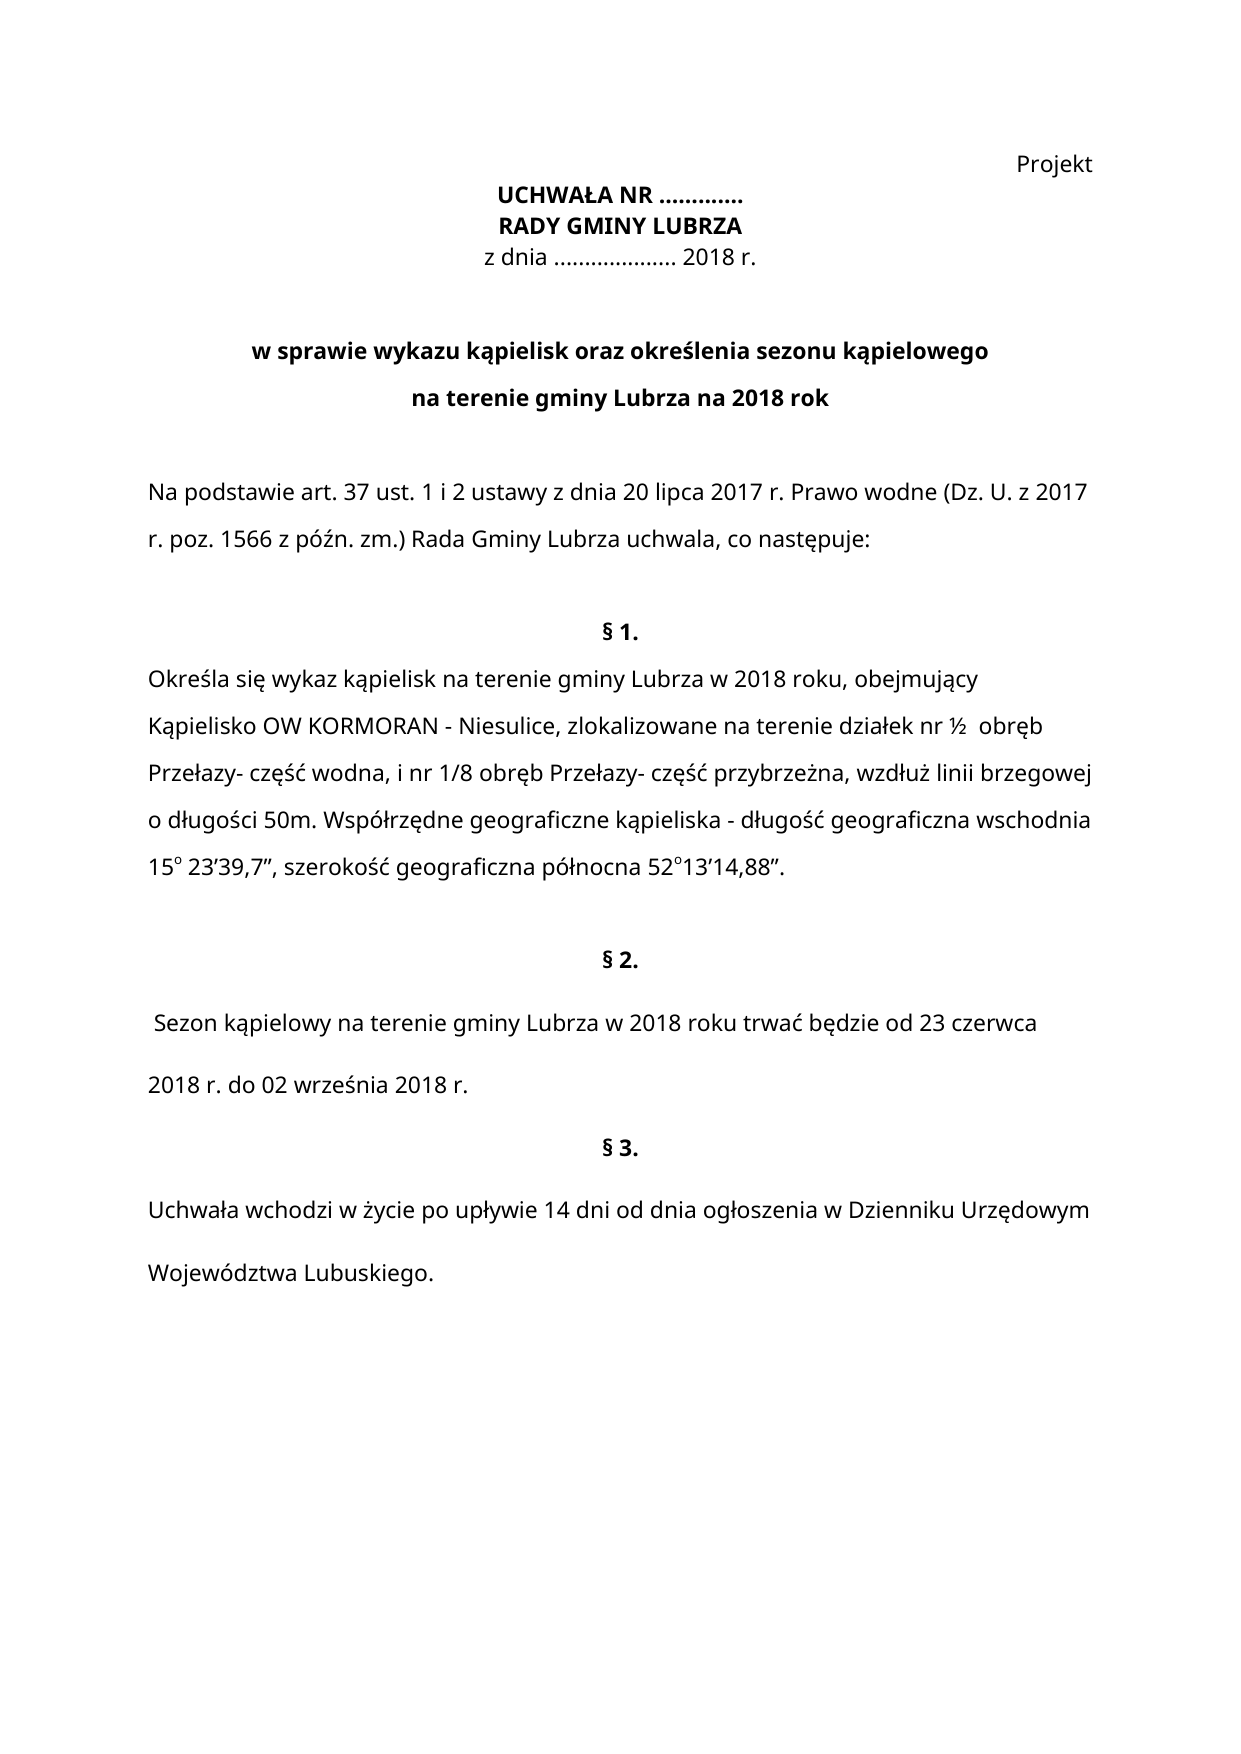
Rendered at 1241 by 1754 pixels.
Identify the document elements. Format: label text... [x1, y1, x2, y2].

text Projekt [148, 148, 1093, 179]
text RADY GMINY LUBRZA [148, 210, 1093, 241]
text § 1. [148, 616, 1093, 648]
text w sprawie wykazu kąpielisk oraz określenia sezonu kąpielowego [148, 335, 1093, 366]
text § 3. [148, 1132, 1093, 1163]
text Uchwała wchodzi w życie po upływie 14 dni od dnia ogłoszenia w Dzienniku Urzędowym Województwa Lubuskiego. [148, 1194, 1093, 1288]
text Na podstawie art. 37 ust. 1 i 2 ustawy z dnia 20 lipca 2017 r. Prawo wodne (Dz. U. z 2017 r. poz. 1566 z późn. zm.) Rada Gminy Lubrza uchwala, co następuje: [148, 476, 1093, 554]
text § 2. [148, 944, 1093, 976]
text na terenie gminy Lubrza na 2018 rok [148, 382, 1093, 413]
text Sezon kąpielowy na terenie gminy Lubrza w 2018 roku trwać będzie od 23 czerwca 2018 r. do 02 września 2018 r. [148, 1007, 1093, 1101]
text Określa się wykaz kąpielisk na terenie gminy Lubrza w 2018 roku, obejmujący Kąpielisko OW KORMORAN - Niesulice, zlokalizowane na terenie działek nr ½ obręb Przełazy- część wodna, i nr 1/8 obręb Przełazy- część przybrzeżna, wzdłuż linii brzegowej o długości 50m. Współrzędne geograficzne kąpieliska - długość geograficzna wschodnia 15o 23’39,7”, szerokość geograficzna północna 52o13’14,88”. [148, 663, 1093, 882]
text UCHWAŁA NR ............. [148, 179, 1093, 210]
text z dnia .................... 2018 r. [148, 241, 1093, 273]
